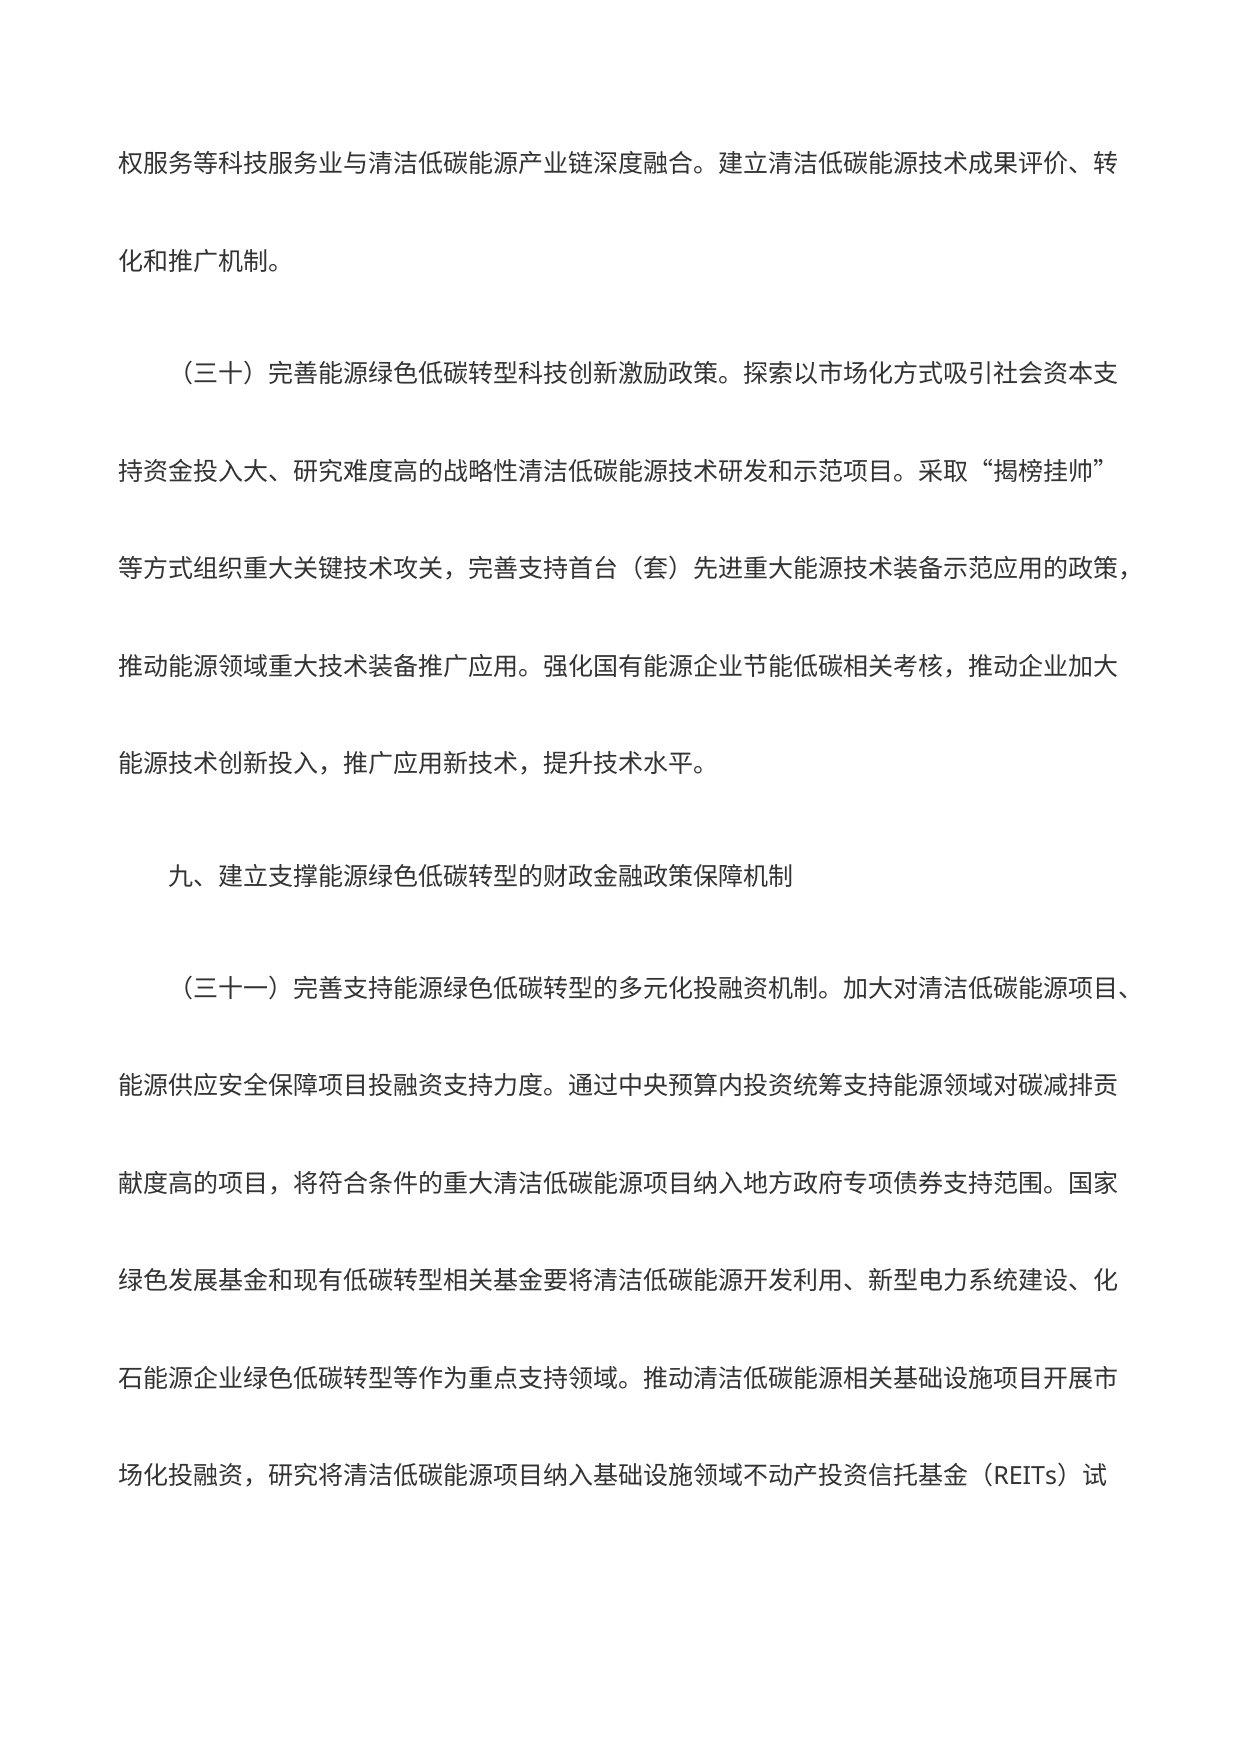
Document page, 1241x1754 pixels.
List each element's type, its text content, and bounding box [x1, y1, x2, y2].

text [118, 129, 1122, 292]
text 九、建立支撑能源绿色低碳转型的财政金融政策保障机制 [118, 842, 1122, 907]
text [118, 954, 1122, 1506]
text （三十）完善能源绿色低碳转型科技创新激励政策。探索以市场化方式吸引社会资本支持资金投入大、研究难度高的战略性清洁低碳能源技术研发和示范项目。采取“揭榜挂帅”等方式组织重大关键技术攻关，完善支持首台（套）先进重大能源技术装备示范应用的政策，推动能源领域重大技术装备推广应用。强化国有能源企业节能低碳相关考核，推动企业加大能源技术创新投入，推广应用新技术，提升技术水平。 [118, 339, 1122, 794]
